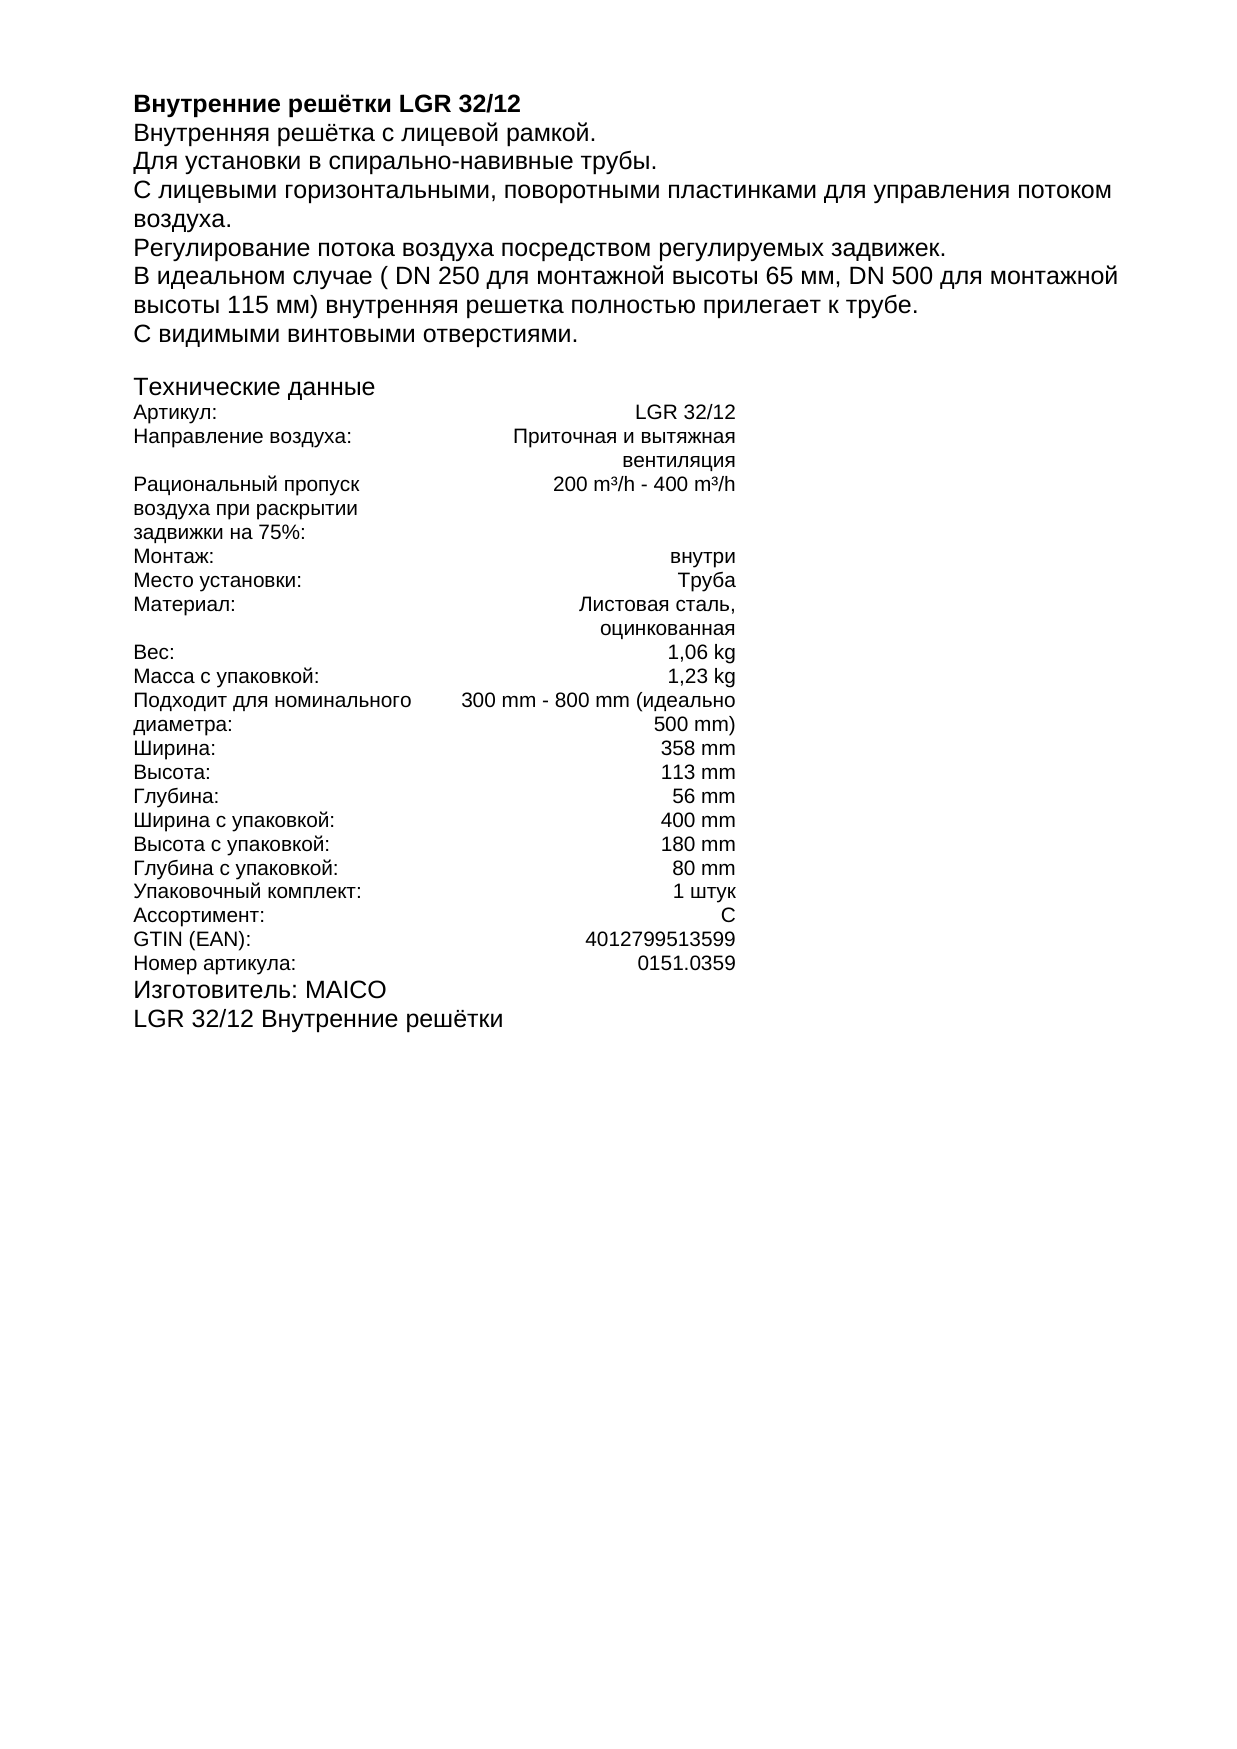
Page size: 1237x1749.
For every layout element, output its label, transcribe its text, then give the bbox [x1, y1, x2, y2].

table_cell 80 mm [434, 855, 747, 879]
table_cell C [434, 903, 747, 927]
text С лицевыми горизонтальными, поворотными пластинками для управления потоком воздуха. [133, 175, 1148, 232]
table_cell 56 mm [434, 784, 747, 807]
text Технические данные [133, 371, 1148, 400]
table_cell Материал: [122, 592, 434, 640]
table_cell Ширина с упаковкой: [122, 808, 434, 831]
table_cell Направление воздуха: [122, 424, 434, 472]
table_cell 400 mm [434, 808, 747, 831]
table_cell Упаковочный комплект: [122, 879, 434, 903]
text LGR 32/12 Внутренние решётки [133, 1004, 1148, 1033]
table_cell 1,06 kg [434, 640, 747, 664]
text Регулирование потока воздуха посредством регулируемых задвижек. [133, 232, 1148, 261]
table_cell GTIN (EAN): [122, 927, 434, 951]
table_cell 180 mm [434, 831, 747, 855]
table_cell Глубина с упаковкой: [122, 855, 434, 879]
table_header Артикул: [122, 400, 434, 424]
table_cell 4012799513599 [434, 927, 747, 951]
table_cell внутри [434, 544, 747, 568]
table_cell 200 m³/h - 400 m³/h [434, 472, 747, 544]
table_cell Листовая сталь, оцинкованная [434, 592, 747, 640]
text С видимыми винтовыми отверстиями. [133, 319, 1148, 347]
table_cell Масса с упаковкой: [122, 664, 434, 688]
text Изготовитель: MAICO [133, 975, 1148, 1004]
table_cell Глубина: [122, 784, 434, 807]
text В идеальном случае ( DN 250 для монтажной высоты 65 мм, DN 500 для монтажной высоты 115 мм) внутренняя решетка полностью прилегает к трубе. [133, 261, 1148, 319]
table_cell Ассортимент: [122, 903, 434, 927]
table_cell 300 mm - 800 mm (идеально 500 mm) [434, 688, 747, 736]
table_cell Высота с упаковкой: [122, 831, 434, 855]
table_cell 0151.0359 [434, 951, 747, 975]
table_cell 358 mm [434, 736, 747, 759]
table_cell Подходит для номинального диаметра: [122, 688, 434, 736]
table_cell Приточная и вытяжная вентиляция [434, 424, 747, 472]
table_cell Высота: [122, 760, 434, 783]
table_header LGR 32/12 [434, 400, 747, 424]
table_cell Ширина: [122, 736, 434, 759]
text Для установки в спирально-навивные трубы. [133, 146, 1148, 175]
table_cell 1,23 kg [434, 664, 747, 688]
table_cell Номер артикула: [122, 951, 434, 975]
table_cell 1 штук [434, 879, 747, 903]
table_cell Место установки: [122, 568, 434, 592]
table_cell Рациональный пропуск воздуха при раскрытии задвижки на 75%: [122, 472, 434, 544]
text Внутренние решётки LGR 32/12 [133, 89, 1148, 117]
text Внутренняя решётка с лицевой рамкой. [133, 117, 1148, 146]
table_cell Труба [434, 568, 747, 592]
table_cell 113 mm [434, 760, 747, 783]
table_cell Вес: [122, 640, 434, 664]
table_cell Монтаж: [122, 544, 434, 568]
